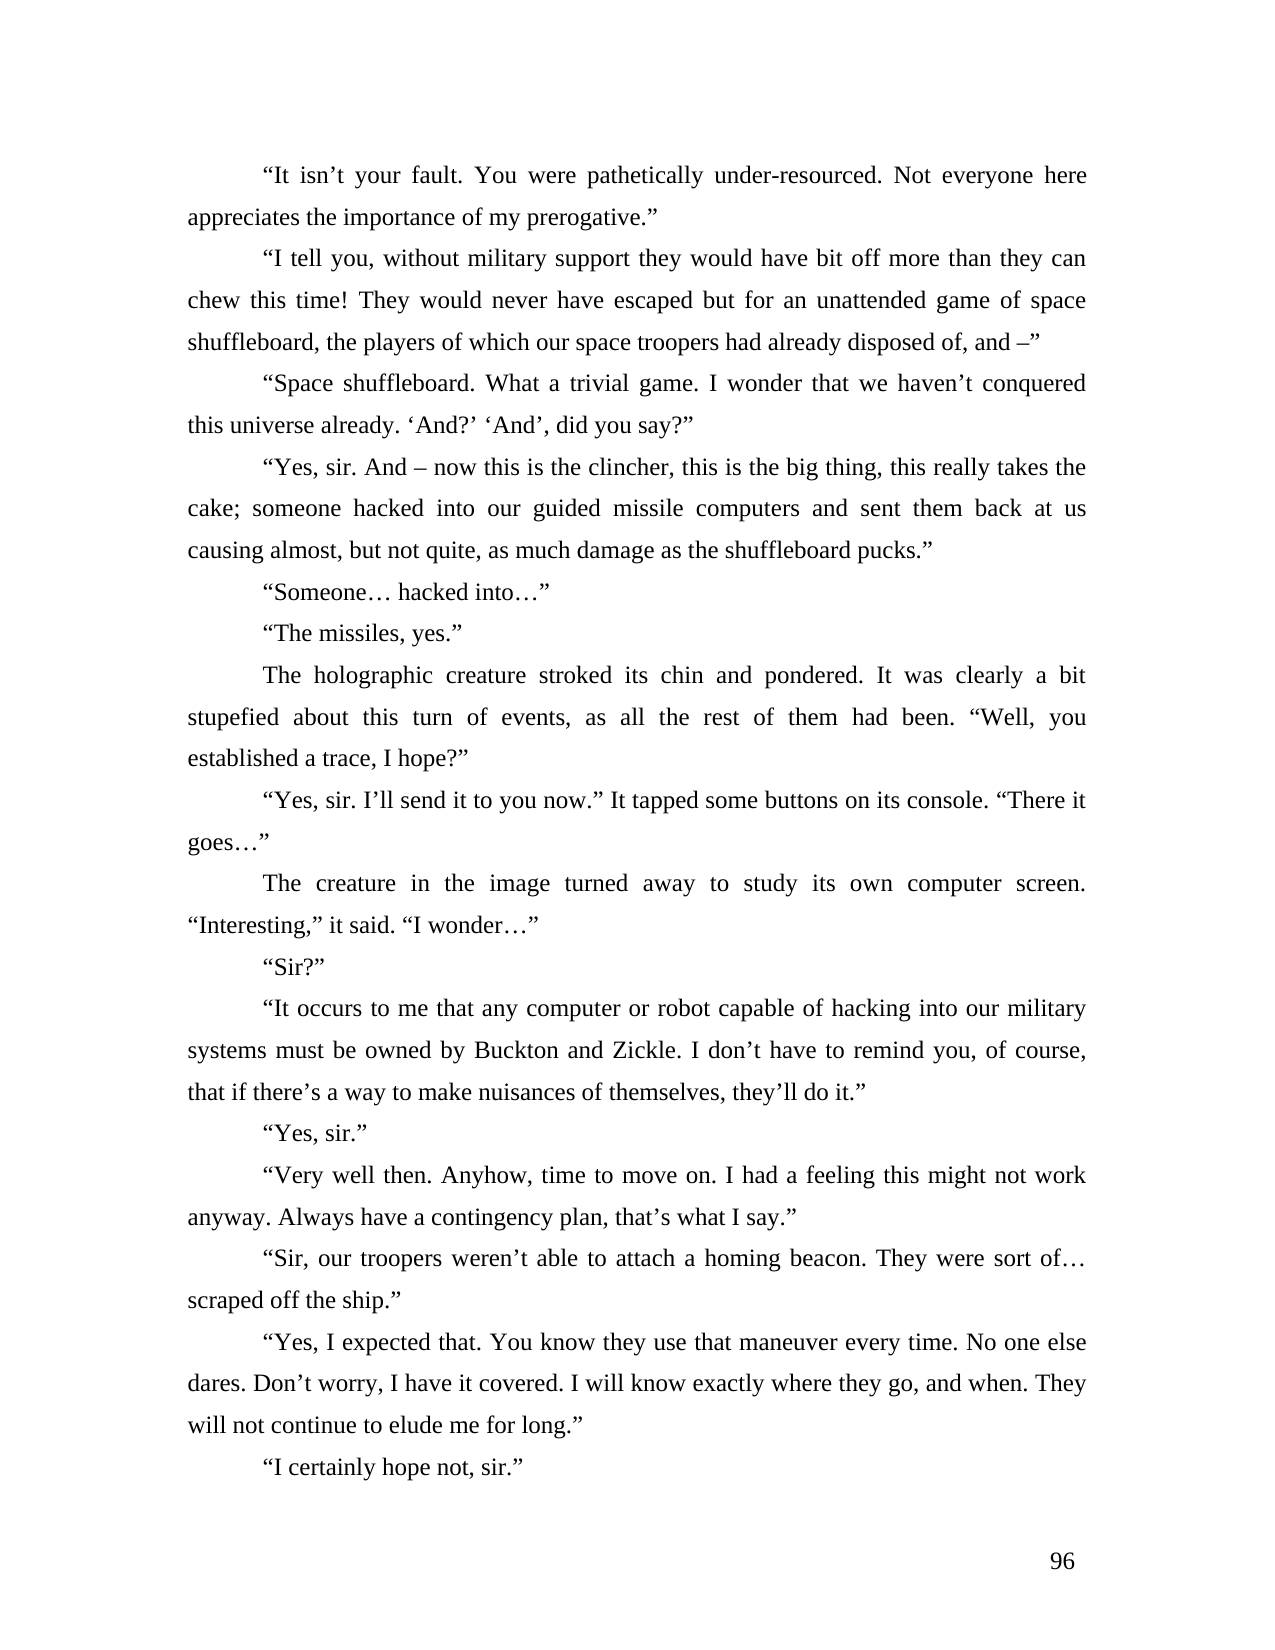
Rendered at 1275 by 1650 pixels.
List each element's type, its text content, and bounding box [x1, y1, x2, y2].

text “I tell you, without military support they would have bit off more than they can chew this time! They would never have escaped but for an unattended game of space shuffleboard, the players of which our space troopers had already disposed of, and –” [187, 233, 1087, 358]
text The creature in the image turned away to study its own computer screen. “Interesting,” it said. “I wonder…” [187, 858, 1087, 942]
text “Very well then. Anyhow, time to move on. I had a feeling this might not work anyway. Always have a contingency plan, that’s what I say.” [187, 1150, 1087, 1233]
text “Yes, sir.” [187, 1108, 1087, 1150]
text “It occurs to me that any computer or robot capable of hacking into our military systems must be owned by Buckton and Zickle. I don’t have to remind you, of course, that if there’s a way to make nuisances of themselves, they’ll do it.” [187, 983, 1087, 1108]
text “Someone… hacked into…” [187, 567, 1087, 608]
text “The missiles, yes.” [187, 608, 1087, 650]
text “Yes, I expected that. You know they use that maneuver every time. No one else dares. Don’t worry, I have it covered. I will know exactly where they go, and when. They will not continue to elude me for long.” [187, 1317, 1087, 1442]
text “Space shuffleboard. What a trivial game. I wonder that we haven’t conquered this universe already. ‘And?’ ‘And’, did you say?” [187, 358, 1087, 442]
text “It isn’t your fault. You were pathetically under-resourced. Not everyone here appreciates the importance of my prerogative.” [187, 150, 1087, 233]
text “Sir?” [187, 942, 1087, 983]
text The holographic creature stroked its chin and pondered. It was clearly a bit stupefied about this turn of events, as all the rest of them had been. “Well, you established a trace, I hope?” [187, 650, 1087, 775]
text “Yes, sir. And – now this is the clincher, this is the big thing, this really takes the cake; someone hacked into our guided missile computers and sent them back at us causing almost, but not quite, as much damage as the shuffleboard pucks.” [187, 442, 1087, 567]
text “Yes, sir. I’ll send it to you now.” It tapped some buttons on its console. “There it goes…” [187, 775, 1087, 858]
text “I certainly hope not, sir.” [187, 1442, 1087, 1483]
text “Sir, our troopers weren’t able to attach a homing beacon. They were sort of… scraped off the ship.” [187, 1233, 1087, 1317]
